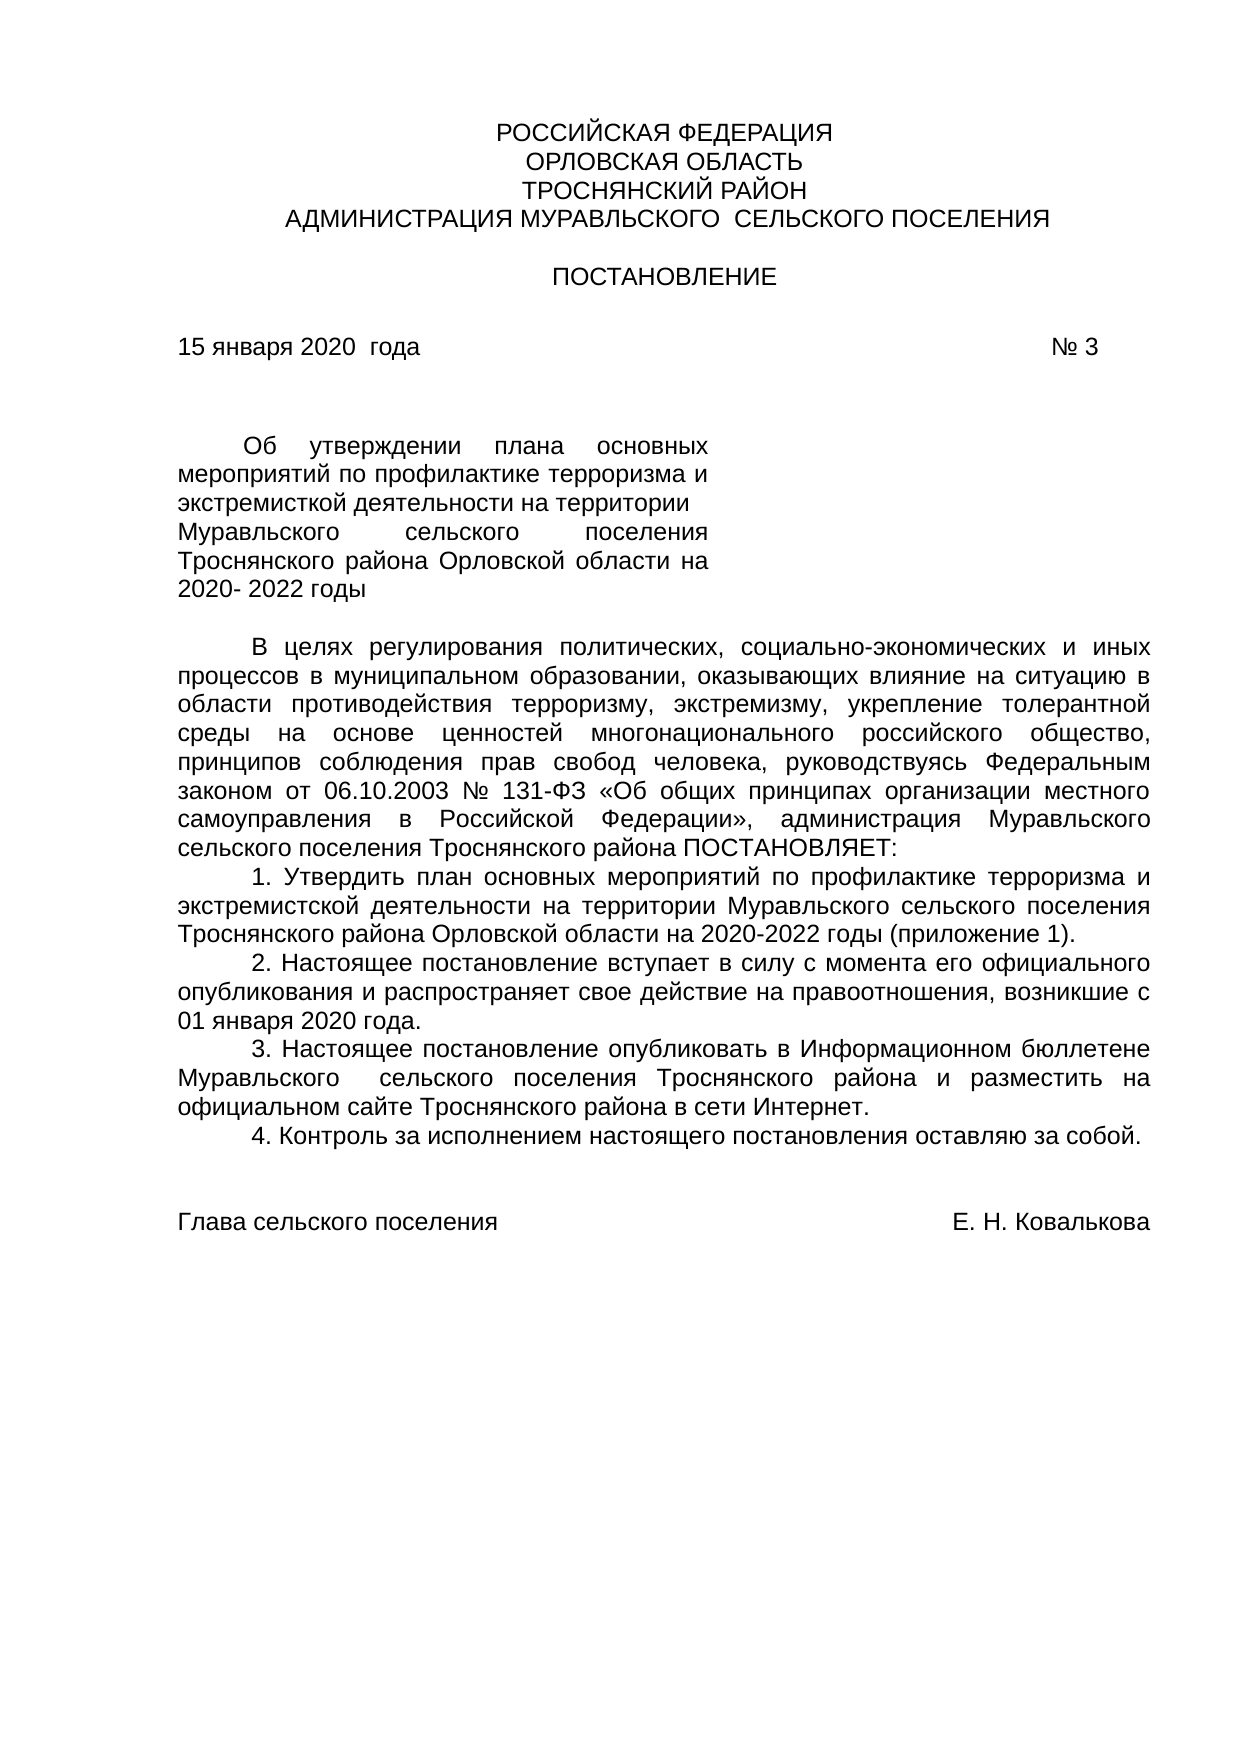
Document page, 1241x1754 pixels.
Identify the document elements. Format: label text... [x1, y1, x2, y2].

text 2. Настоящее постановление вступает в силу с момента его официального опубликования и распространяет свое действие на правоотношения, возникшие с 01 января 2020 года. [177, 948, 1152, 1034]
text АДМИНИСТРАЦИЯ МУРАВЛЬСКОГО СЕЛЬСКОГО ПОСЕЛЕНИЯ [177, 204, 1152, 233]
text Глава сельского поселения Е. Н. Ковалькова [177, 1207, 1152, 1293]
text ТРОСНЯНСКИЙ РАЙОН [177, 176, 1152, 204]
text 3. Настоящее постановление опубликовать в Информационном бюллетене Муравльского сельского поселения Троснянского района и разместить на официальном сайте Троснянского района в сети Интернет. [177, 1034, 1152, 1121]
text 15 января 2020 года № 3 [177, 332, 1152, 361]
text Муравльского сельского поселения Троснянского района Орловской области на 2020- 2022 годы [177, 517, 709, 603]
text В целях регулирования политических, социально-экономических и иных процессов в муниципальном образовании, оказывающих влияние на ситуацию в области противодействия терроризму, экстремизму, укрепление толерантной среды на основе ценностей многонационального российского общество, принципов соблюдения прав свобод человека, руководствуясь Федеральным законом от 06.10.2003 № 131-ФЗ «Об общих принципах организации местного самоуправления в Российской Федерации», администрация Муравльского сельского поселения Троснянского района ПОСТАНОВЛЯЕТ: [177, 632, 1152, 862]
text ОРЛОВСКАЯ ОБЛАСТЬ [177, 147, 1152, 176]
text 4. Контроль за исполнением настоящего постановления оставляю за собой. [177, 1121, 1152, 1149]
text ПОСТАНОВЛЕНИЕ [177, 262, 1152, 291]
text РОССИЙСКАЯ ФЕДЕРАЦИЯ [177, 118, 1152, 147]
text Об утверждении плана основных мероприятий по профилактике терроризма и экстремисткой деятельности на территории [177, 431, 709, 517]
text 1. Утвердить план основных мероприятий по профилактике терроризма и экстремистской деятельности на территории Муравльского сельского поселения Троснянского района Орловской области на 2020-2022 годы (приложение 1). [177, 862, 1152, 948]
